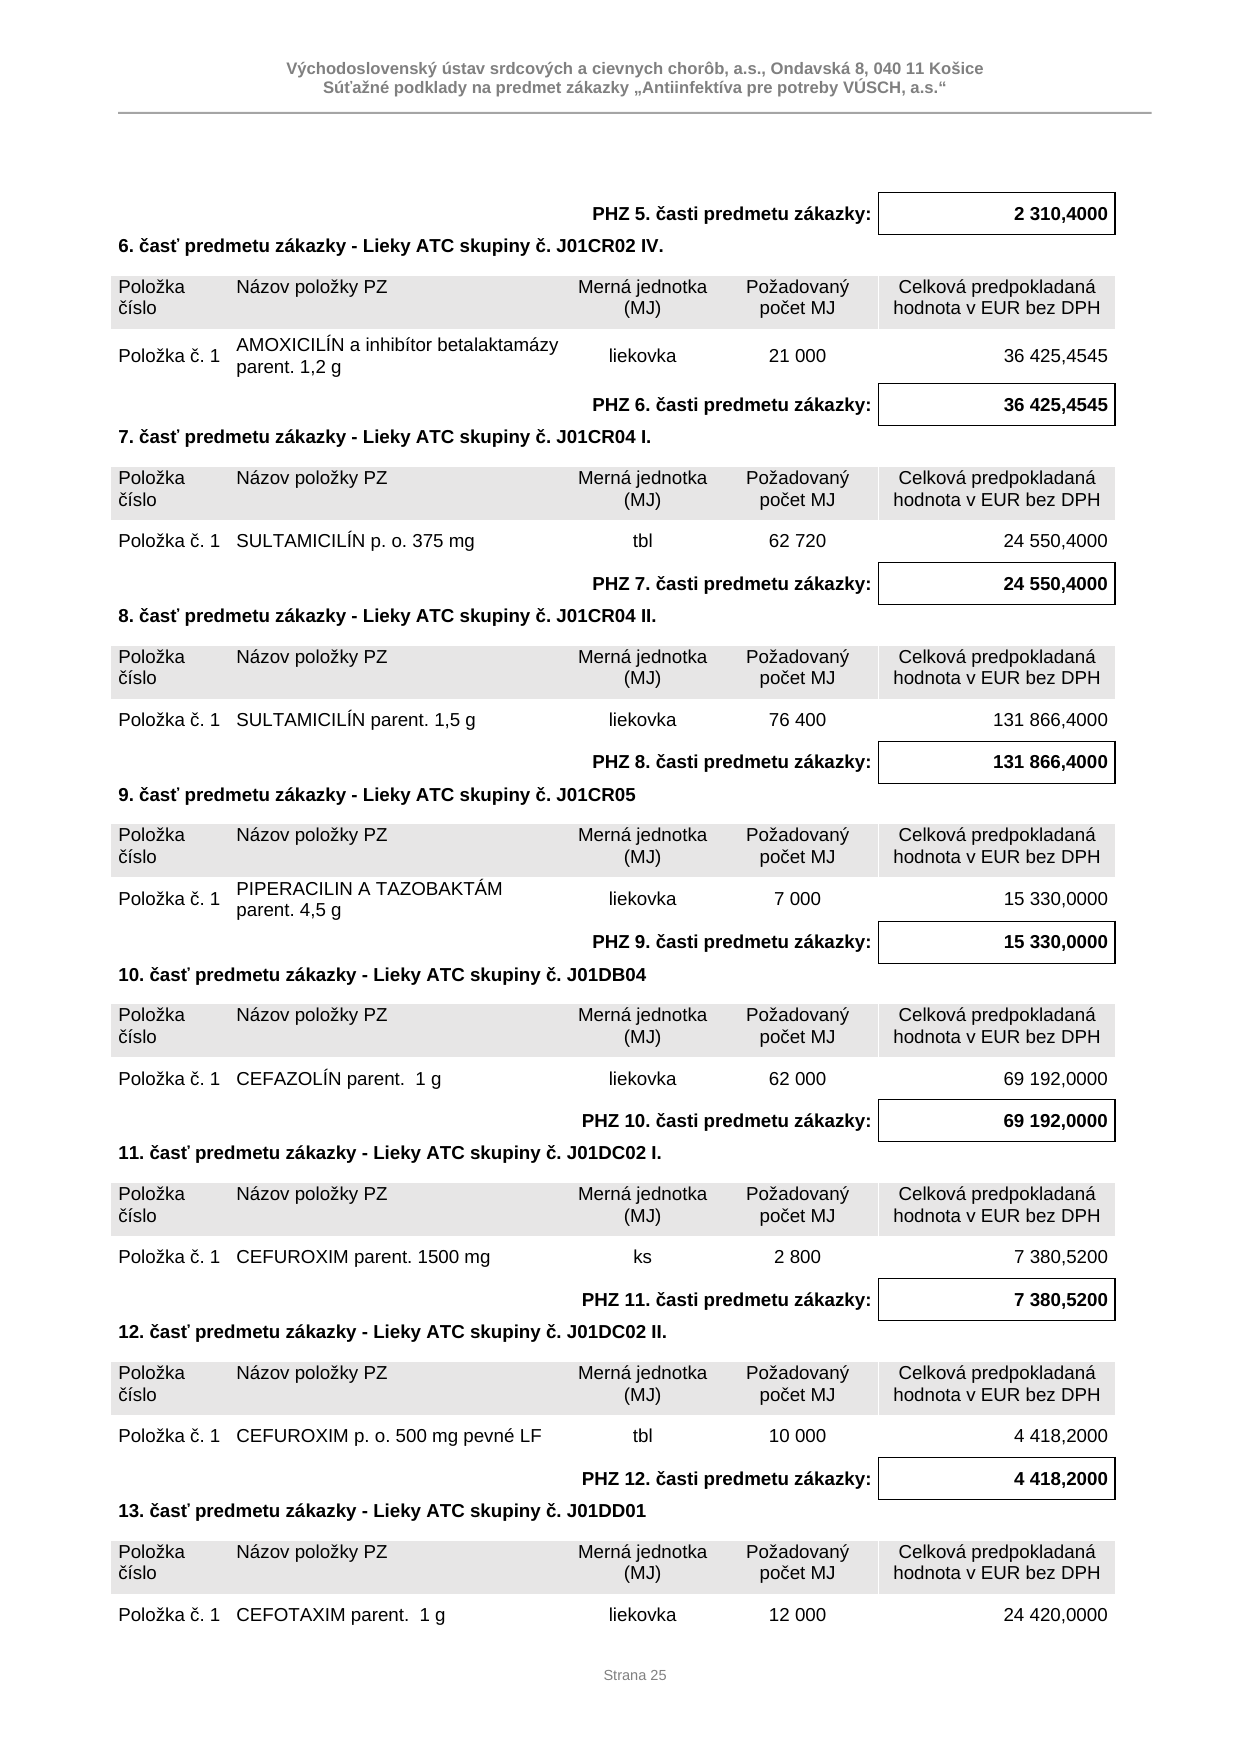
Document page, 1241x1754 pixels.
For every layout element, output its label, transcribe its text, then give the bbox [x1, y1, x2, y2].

table_cell Položka č. 1 [111, 520, 229, 562]
table_cell Položka číslo [111, 1362, 229, 1415]
table_cell 7. časť predmetu zákazky - Lieky ATC skupiny č. J01CR04 I. [111, 425, 1115, 467]
table_cell SULTAMICILÍN parent. 1,5 g [229, 699, 569, 741]
table_cell Celková predpokladaná hodnota v EUR bez DPH [879, 824, 1115, 877]
table_cell Položka číslo [111, 467, 229, 520]
table_cell AMOXICILÍN a inhibítor betalaktamázy parent. 1,2 g [229, 329, 569, 383]
table_cell Položka číslo [111, 1004, 229, 1057]
table_cell liekovka [569, 1594, 716, 1636]
table_cell Názov položky PZ [229, 646, 569, 699]
table_cell 69 192,0000 [879, 1100, 1114, 1141]
table_cell 2 800 [716, 1236, 878, 1278]
table_cell Požadovaný počet MJ [716, 1362, 878, 1415]
table_cell 12. časť predmetu zákazky - Lieky ATC skupiny č. J01DC02 II. [111, 1320, 1115, 1362]
table_cell 131 866,4000 [879, 742, 1114, 782]
table_cell Položka č. 1 [111, 1415, 229, 1457]
table_cell ks [569, 1236, 716, 1278]
table_cell Merná jednotka (MJ) [569, 1362, 716, 1415]
table_cell 7 000 [716, 878, 878, 921]
table_cell Názov položky PZ [229, 1183, 569, 1236]
table_cell 131 866,4000 [879, 699, 1115, 741]
table_cell 4 418,2000 [879, 1415, 1115, 1457]
table_cell PHZ 7. časti predmetu zákazky: [111, 562, 878, 604]
table_cell Položka č. 1 [111, 699, 229, 741]
table_cell PHZ 11. časti predmetu zákazky: [111, 1278, 878, 1320]
table_cell Položka číslo [111, 1541, 229, 1594]
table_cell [879, 1541, 1115, 1594]
table_cell 9. časť predmetu zákazky - Lieky ATC skupiny č. J01CR05 [111, 783, 1115, 824]
table_cell 24 550,4000 [879, 520, 1115, 562]
table_cell Položka číslo [111, 824, 229, 877]
table_cell 12 000 [716, 1594, 878, 1636]
table_cell 10 000 [716, 1415, 878, 1457]
table_cell PHZ 12. časti predmetu zákazky: [111, 1457, 878, 1499]
table_cell tbl [569, 1415, 716, 1457]
table_cell Položka číslo [111, 276, 229, 329]
table_cell liekovka [569, 1058, 716, 1099]
table_cell Položka číslo [111, 1183, 229, 1236]
table_cell PHZ 5. časti predmetu zákazky: [111, 192, 878, 234]
table_cell Merná jednotka (MJ) [569, 1004, 716, 1057]
table_cell Merná jednotka (MJ) [569, 646, 716, 699]
table_cell 62 000 [716, 1058, 878, 1099]
table_cell Merná jednotka (MJ) [569, 276, 716, 329]
table_cell PHZ 10. časti predmetu zákazky: [111, 1099, 878, 1141]
table_cell 15 330,0000 [879, 922, 1114, 962]
table_cell 36 425,4545 [879, 384, 1114, 425]
table_cell Požadovaný počet MJ [716, 467, 878, 520]
table_cell CEFUROXIM p. o. 500 mg pevné LF [229, 1415, 569, 1457]
table_cell 7 380,5200 [879, 1279, 1114, 1320]
table_cell 24 550,4000 [879, 563, 1114, 604]
table_cell 13. časť predmetu zákazky - Lieky ATC skupiny č. J01DD01 [111, 1499, 1115, 1541]
table_cell Názov položky PZ [229, 467, 569, 520]
table_cell Požadovaný počet MJ [716, 824, 878, 877]
table_cell Požadovaný počet MJ [716, 276, 878, 329]
table_cell Celková predpokladaná hodnota v EUR bez DPH [879, 1362, 1115, 1415]
table_cell 76 400 [716, 699, 878, 741]
table_cell tbl [569, 520, 716, 562]
table_cell Názov položky PZ [229, 1362, 569, 1415]
table_cell liekovka [569, 699, 716, 741]
table_cell 8. časť predmetu zákazky - Lieky ATC skupiny č. J01CR04 II. [111, 604, 1115, 646]
table_cell SULTAMICILÍN p. o. 375 mg [229, 520, 569, 562]
table_cell 36 425,4545 [879, 329, 1115, 383]
table_cell Celková predpokladaná hodnota v EUR bez DPH [879, 1004, 1115, 1057]
table_cell Merná jednotka (MJ) [569, 1183, 716, 1236]
table_cell Celková predpokladaná hodnota v EUR bez DPH [879, 646, 1115, 699]
table_cell Položka č. 1 [111, 1594, 229, 1636]
table_cell Položka č. 1 [111, 1236, 229, 1278]
table_cell Názov položky PZ [229, 824, 569, 877]
table_cell Celková predpokladaná hodnota v EUR bez DPH [879, 467, 1115, 520]
table_cell PHZ 9. časti predmetu zákazky: [111, 921, 878, 962]
table_cell Požadovaný počet MJ [716, 646, 878, 699]
table_cell 2 310,4000 [879, 193, 1114, 234]
table_cell CEFOTAXIM parent. 1 g [229, 1594, 569, 1636]
table_cell PIPERACILIN A TAZOBAKTÁM parent. 4,5 g [229, 878, 569, 921]
table_cell 62 720 [716, 520, 878, 562]
table_cell Merná jednotka (MJ) [569, 824, 716, 877]
table_cell 15 330,0000 [879, 878, 1115, 921]
table_cell 10. časť predmetu zákazky - Lieky ATC skupiny č. J01DB04 [111, 963, 1115, 1004]
table_cell Názov položky PZ [229, 1004, 569, 1057]
table_cell 11. časť predmetu zákazky - Lieky ATC skupiny č. J01DC02 I. [111, 1141, 1115, 1183]
table_cell Položka č. 1 [111, 329, 229, 383]
table_cell 7 380,5200 [879, 1236, 1115, 1278]
table_cell Požadovaný počet MJ [716, 1541, 878, 1594]
table_cell liekovka [569, 878, 716, 921]
table_cell 69 192,0000 [879, 1058, 1115, 1099]
table_cell PHZ 6. časti predmetu zákazky: [111, 383, 878, 425]
table_cell Položka č. 1 [111, 1058, 229, 1099]
table_cell Požadovaný počet MJ [716, 1004, 878, 1057]
table_cell Celková predpokladaná hodnota v EUR bez DPH [879, 1183, 1115, 1236]
table_cell 6. časť predmetu zákazky - Lieky ATC skupiny č. J01CR02 IV. [111, 234, 1115, 276]
table_cell Položka číslo [111, 646, 229, 699]
table_cell Merná jednotka (MJ) [569, 1541, 716, 1594]
table_cell 21 000 [716, 329, 878, 383]
table_cell 24 420,0000 [879, 1594, 1115, 1636]
table_cell Položka č. 1 [111, 878, 229, 921]
table_cell Požadovaný počet MJ [716, 1183, 878, 1236]
table_cell PHZ 8. časti predmetu zákazky: [111, 741, 878, 782]
table_cell Názov položky PZ [229, 1541, 569, 1594]
table_cell 4 418,2000 [879, 1458, 1114, 1499]
table_cell Merná jednotka (MJ) [569, 467, 716, 520]
table_cell Názov položky PZ [229, 276, 569, 329]
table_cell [879, 276, 1115, 329]
table_cell liekovka [569, 329, 716, 383]
table_cell CEFUROXIM parent. 1500 mg [229, 1236, 569, 1278]
table_cell CEFAZOLÍN parent. 1 g [229, 1058, 569, 1099]
